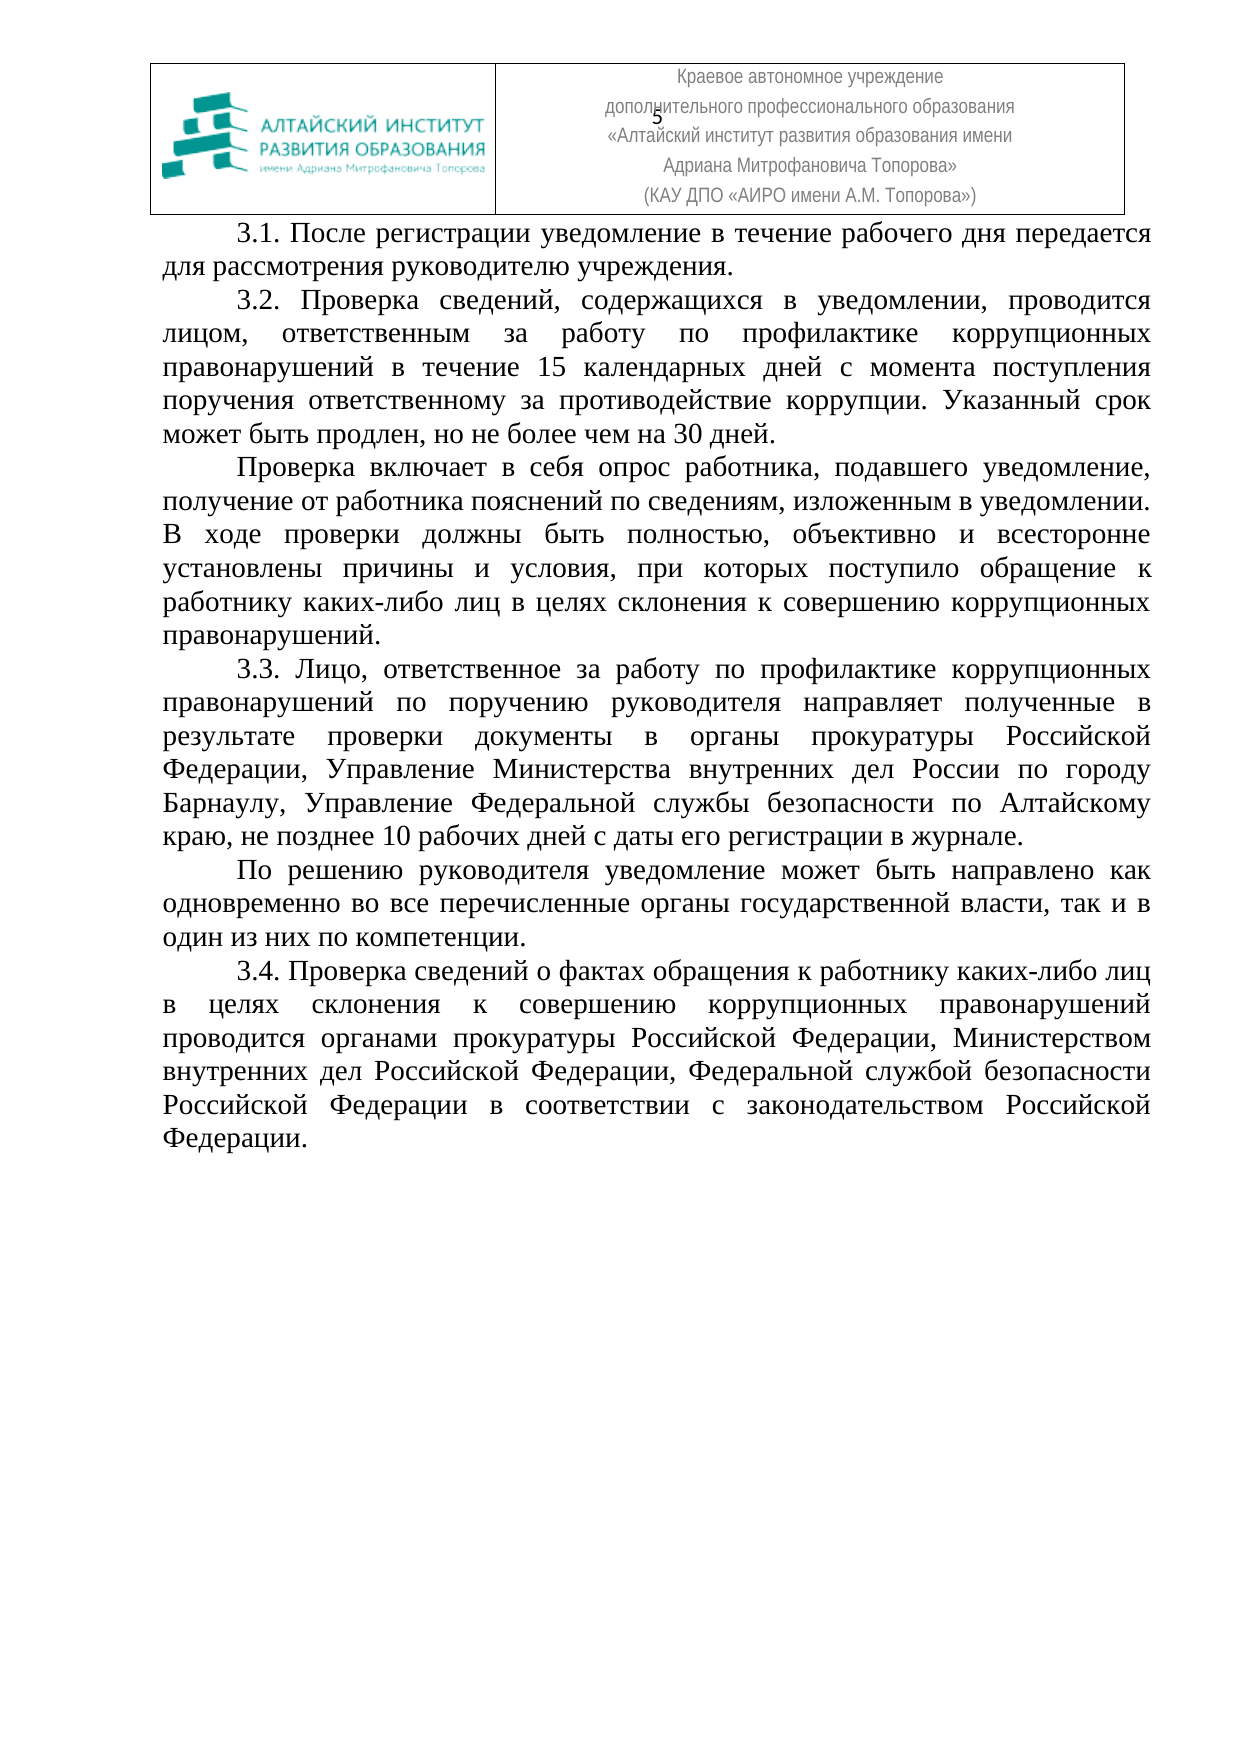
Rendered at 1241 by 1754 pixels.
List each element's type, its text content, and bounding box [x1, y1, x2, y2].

text По решению руководителя уведомление может быть направлено как одновременно во все перечисленные органы государственной власти, так и в один из них по компетенции. [162, 852, 1152, 953]
text 3.4. Проверка сведений о фактах обращения к работнику каких-либо лиц в целях склонения к совершению коррупционных правонарушений проводится органами прокуратуры Российской Федерации, Министерством внутренних дел Российской Федерации, Федеральной службой безопасности Российской Федерации в соответствии с законодательством Российской Федерации. [162, 953, 1152, 1154]
picture [162, 92, 485, 179]
text 3.2. Проверка сведений, содержащихся в уведомлении, проводится лицом, ответственным за работу по профилактике коррупционных правонарушений в течение 15 календарных дней с момента поступления поручения ответственному за противодействие коррупции. Указанный срок может быть продлен, но не более чем на 30 дней. [162, 282, 1152, 449]
text Проверка включает в себя опрос работника, подавшего уведомление, получение от работника пояснений по сведениям, изложенным в уведомлении. В ходе проверки должны быть полностью, объективно и всесторонне установлены причины и условия, при которых поступило обращение к работнику каких-либо лиц в целях склонения к совершению коррупционных правонарушений. [162, 449, 1152, 651]
text 3.3. Лицо, ответственное за работу по профилактике коррупционных правонарушений по поручению руководителя направляет полученные в результате проверки документы в органы прокуратуры Российской Федерации, Управление Министерства внутренних дел России по городу Барнаулу, Управление Федеральной службы безопасности по Алтайскому краю, не позднее 10 рабочих дней с даты его регистрации в журнале. [162, 651, 1152, 852]
text 3.1. После регистрации уведомление в течение рабочего дня передается для рассмотрения руководителю учреждения. [162, 158, 1152, 282]
